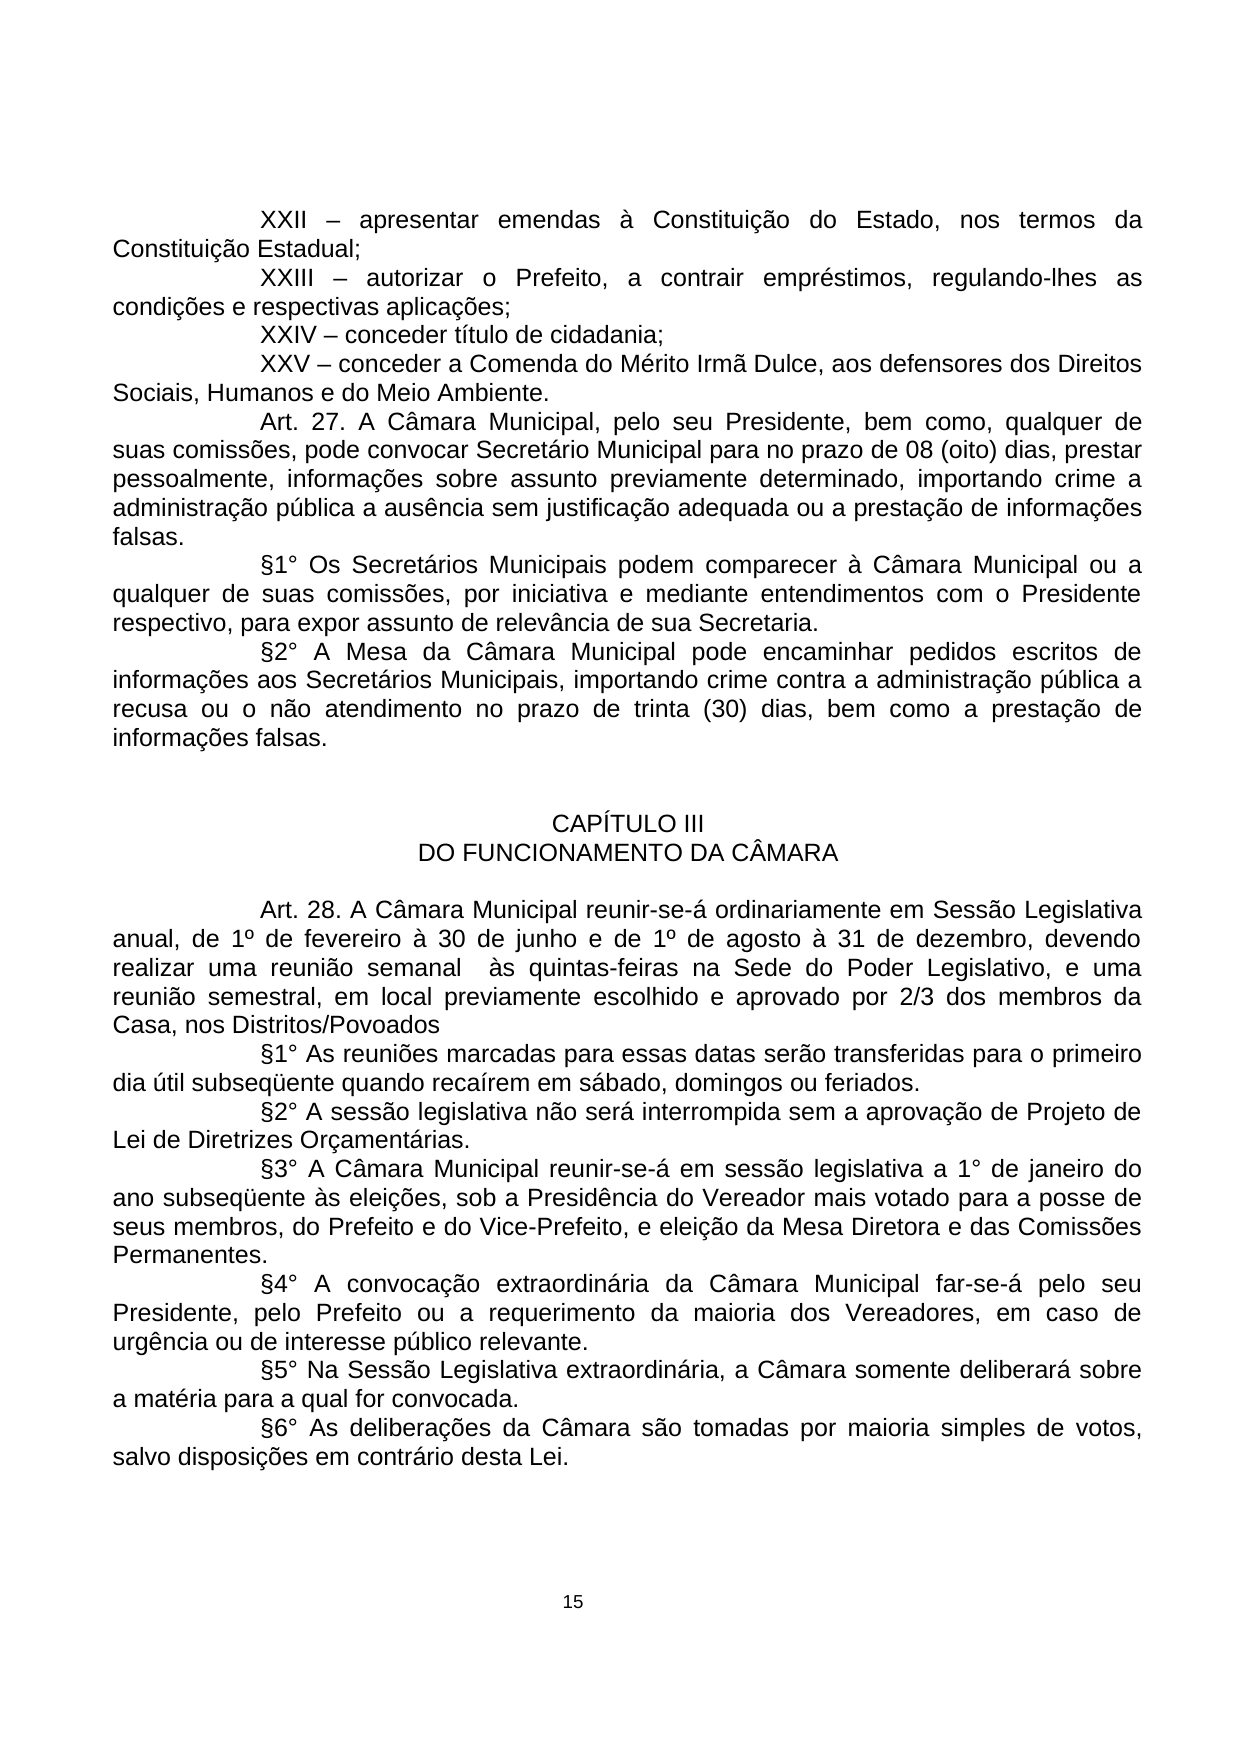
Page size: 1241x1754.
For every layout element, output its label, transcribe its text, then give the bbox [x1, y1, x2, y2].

text §3° A Câmara Municipal reunir-se-á em sessão legislativa a 1° de janeiro do ano subseqüente às eleições, sob a Presidência do Vereador mais votado para a posse de seus membros, do Prefeito e do Vice-Prefeito, e eleição da Mesa Diretora e das Comissões Permanentes. [112, 1154, 1144, 1269]
text §5° Na Sessão Legislativa extraordinária, a Câmara somente deliberará sobre a matéria para a qual for convocada. [112, 1355, 1144, 1413]
text §1° Os Secretários Municipais podem comparecer à Câmara Municipal ou a qualquer de suas comissões, por iniciativa e mediante entendimentos com o Presidente respectivo, para expor assunto de relevância de sua Secretaria. [112, 550, 1144, 636]
text CAPÍTULO III [112, 809, 1144, 838]
text §6° As deliberações da Câmara são tomadas por maioria simples de votos, salvo disposições em contrário desta Lei. [112, 1413, 1144, 1470]
text §2° A sessão legislativa não será interrompida sem a aprovação de Projeto de Lei de Diretrizes Orçamentárias. [112, 1096, 1144, 1154]
text XXIII – autorizar o Prefeito, a contrair empréstimos, regulando-lhes as condições e respectivas aplicações; [112, 263, 1144, 320]
text §4° A convocação extraordinária da Câmara Municipal far-se-á pelo seu Presidente, pelo Prefeito ou a requerimento da maioria dos Vereadores, em caso de urgência ou de interesse público relevante. [112, 1269, 1144, 1355]
text XXV – conceder a Comenda do Mérito Irmã Dulce, aos defensores dos Direitos Sociais, Humanos e do Meio Ambiente. [112, 349, 1144, 406]
text XXIV – conceder título de cidadania; [112, 320, 1144, 349]
text §2° A Mesa da Câmara Municipal pode encaminhar pedidos escritos de informações aos Secretários Municipais, importando crime contra a administração pública a recusa ou o não atendimento no prazo de trinta (30) dias, bem como a prestação de informações falsas. [112, 636, 1144, 751]
text DO FUNCIONAMENTO DA CÂMARA [112, 838, 1144, 866]
text XXII – apresentar emendas à Constituição do Estado, nos termos da Constituição Estadual; [112, 205, 1144, 263]
text §1° As reuniões marcadas para essas datas serão transferidas para o primeiro dia útil subseqüente quando recaírem em sábado, domingos ou feriados. [112, 1039, 1144, 1096]
text Art. Câmara Municipal reunir-se-á ordinariamente anual, de 1º de fevereiro à 30 de junho e de 1º de agosto à 31 de dezembro, devendo realizar uma reunião semanal às quintas-feiras na Sede do Poder Legislativo, e uma reunião semestral, em local previamente escolhido e aprovado por 2/3 dos membros da Casa, nos Distritos/Povoados [112, 895, 1144, 1039]
text Art. Câmara Municipal, pelo seu Presidente, bem como, qualquer de suas comissões, pode convocar Secretário Municipal para no prazo de 08 (oito) dias, prestar pessoalmente, informações sobre assunto previamente determinado, importando crime a administração pública a ausência sem justificação adequada ou a prestação de informações falsas. [112, 406, 1144, 550]
